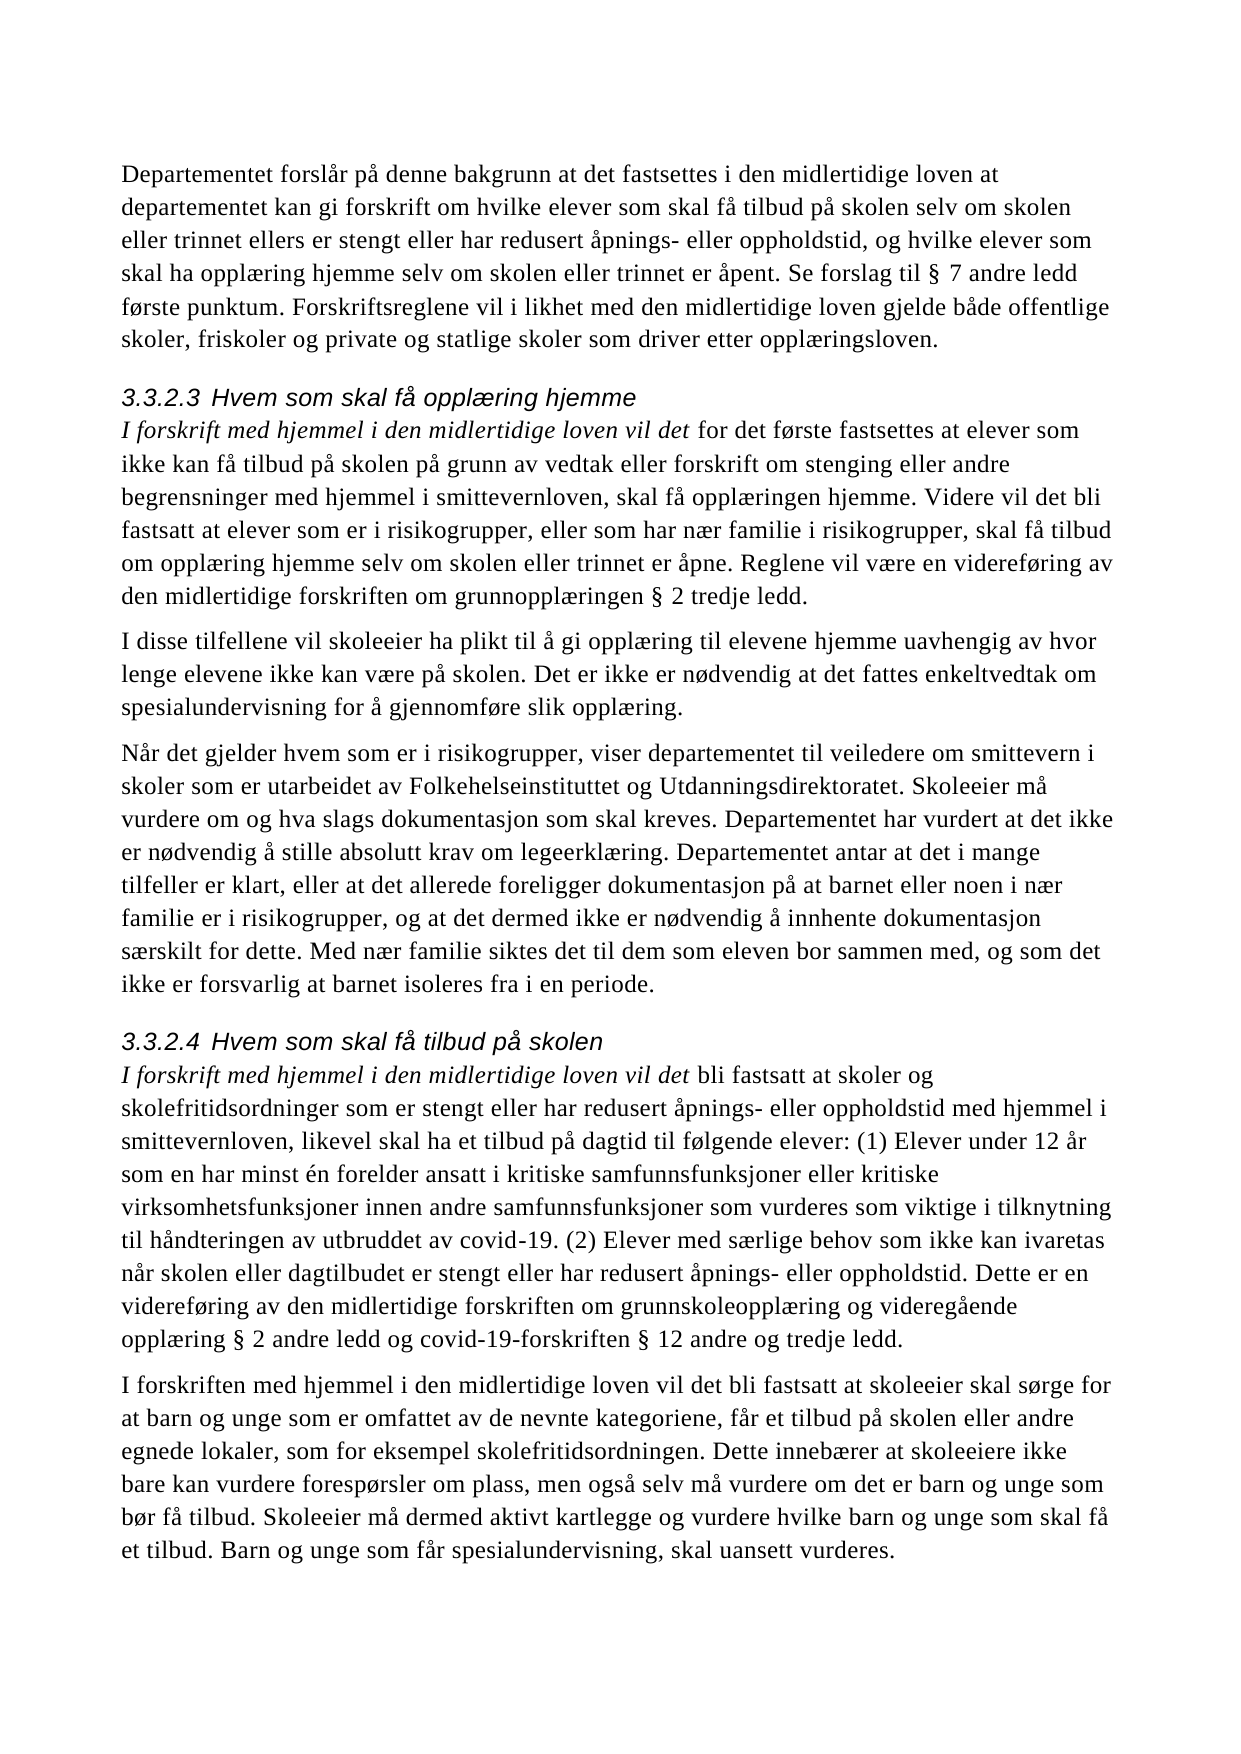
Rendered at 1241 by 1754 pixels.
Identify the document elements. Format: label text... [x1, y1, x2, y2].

text Departementet forslår på denne bakgrunn at det fastsettes i den midlertidige loven at departementet kan gi forskrift om hvilke elever som skal få tilbud på skolen selv om skolen eller trinnet ellers er stengt eller har redusert åpnings- eller oppholdstid, og hvilke elever som skal ha opplæring hjemme selv om skolen eller trinnet er åpent. Se forslag til § 7 andre ledd første punktum. Forskriftsreglene vil i likhet med den midlertidige loven gjelde både offentlige skoler, friskoler og private og statlige skoler som driver etter opplæringsloven. [121, 159, 1119, 353]
text I forskrift med hjemmel i den midlertidige loven vil det bli fastsatt at skoler og skolefritidsordninger som er stengt eller har redusert åpnings- eller oppholdstid med hjemmel i smittevernloven, likevel skal ha et tilbud på dagtid til følgende elever: (1) Elever under 12 år som en har minst én forelder ansatt i kritiske samfunnsfunksjoner eller kritiske virksomhetsfunksjoner innen andre samfunnsfunksjoner som vurderes som viktige i tilknytning til håndteringen av utbruddet av covid-19. (2) Elever med særlige behov som ikke kan ivaretas når skolen eller dagtilbudet er stengt eller har redusert åpnings- eller oppholdstid. Dette er en videreføring av den midlertidige forskriften om grunnskoleopplæring og videregående opplæring § 2 andre ledd og covid-19-forskriften § 12 andre og tredje ledd. [121, 1060, 1119, 1353]
text I disse tilfellene vil skoleeier ha plikt til å gi opplæring til elevene hjemme uavhengig av hvor lenge elevene ikke kan være på skolen. Det er ikke er nødvendig at det fattes enkeltvedtak om spesialundervisning for å gjennomføre slik opplæring. [121, 626, 1119, 721]
text I forskriften med hjemmel i den midlertidige loven vil det bli fastsatt at skoleeier skal sørge for at barn og unge som er omfattet av de nevnte kategoriene, får et tilbud på skolen eller andre egnede lokaler, som for eksempel skolefritidsordningen. Dette innebærer at skoleeiere ikke bare kan vurdere forespørsler om plass, men også selv må vurdere om det er barn og unge som bør få tilbud. Skoleeier må dermed aktivt kartlegge og vurdere hvilke barn og unge som skal få et tilbud. Barn og unge som får spesialundervisning, skal uansett vurderes. [121, 1370, 1119, 1563]
subtitle Hvem som skal få tilbud på skolen [121, 1027, 1119, 1056]
text Når det gjelder hvem som er i risikogrupper, viser departementet til veiledere om smittevern i skoler som er utarbeidet av Folkehelseinstituttet og Utdanningsdirektoratet. Skoleeier må vurdere om og hva slags dokumentasjon som skal kreves. Departementet har vurdert at det ikke er nødvendig å stille absolutt krav om legeerklæring. Departementet antar at det i mange tilfeller er klart, eller at det allerede foreligger dokumentasjon på at barnet eller noen i nær familie er i risikogrupper, og at det dermed ikke er nødvendig å innhente dokumentasjon særskilt for dette. Med nær familie siktes det til dem som eleven bor sammen med, og som det ikke er forsvarlig at barnet isoleres fra i en periode. [121, 738, 1119, 998]
subtitle Hvem som skal få opplæring hjemme [121, 383, 1119, 411]
text I forskrift med hjemmel i den midlertidige loven vil det for det første fastsettes at elever som ikke kan få tilbud på skolen på grunn av vedtak eller forskrift om stenging eller andre begrensninger med hjemmel i smittevernloven, skal få opplæringen hjemme. Videre vil det bli fastsatt at elever som er i risikogrupper, eller som har nær familie i risikogrupper, skal få tilbud om opplæring hjemme selv om skolen eller trinnet er åpne. Reglene vil være en videreføring av den midlertidige forskriften om grunnopplæringen § 2 tredje ledd. [121, 416, 1119, 609]
